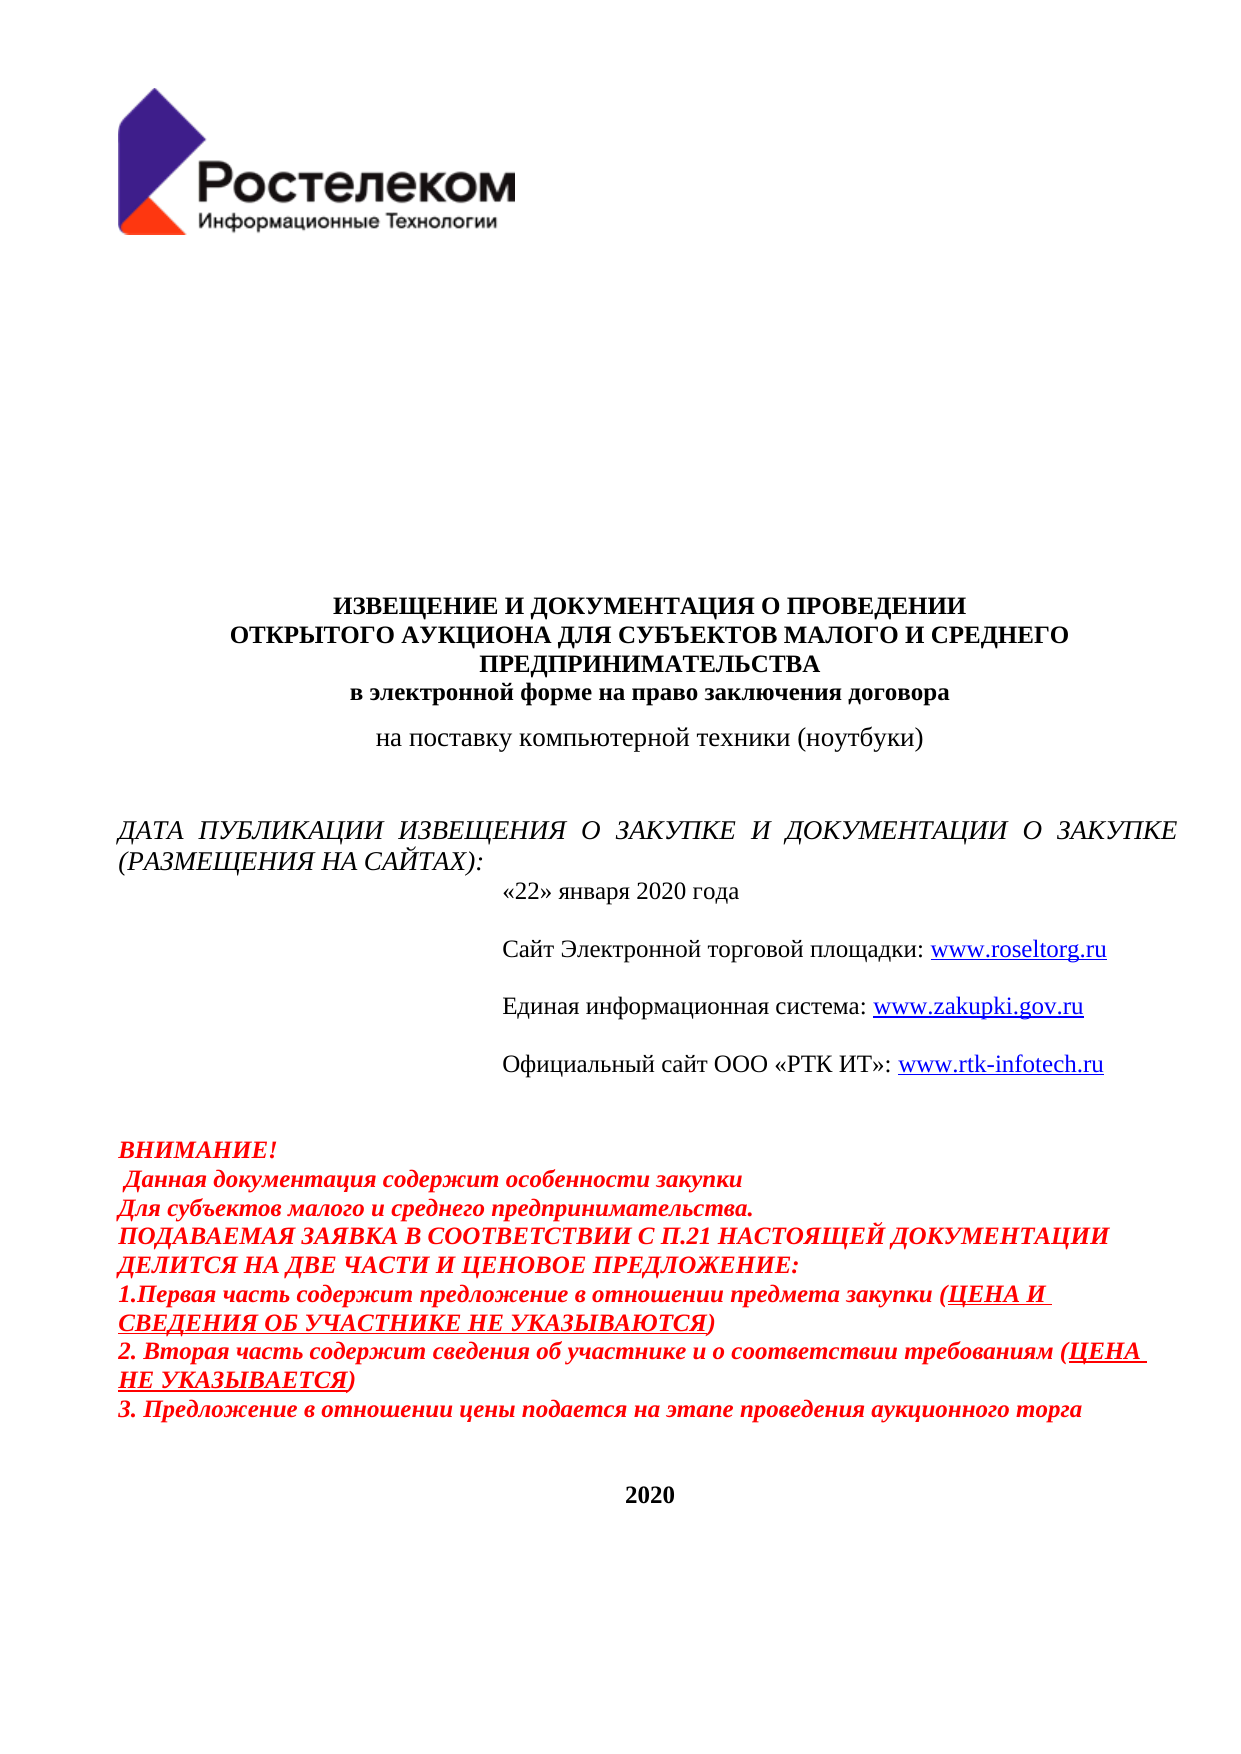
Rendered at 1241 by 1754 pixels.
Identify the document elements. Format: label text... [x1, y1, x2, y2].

text в электронной форме на право заключения договора [118, 677, 1181, 706]
text Данная документация содержит особенности закупки [118, 1164, 1181, 1193]
text 2020 [118, 1480, 1181, 1509]
text ИЗВЕЩЕНИЕ И ДОКУМЕНТАЦИЯ О ПРОВЕДЕНИИ [118, 591, 1181, 620]
text Сайт Электронной торговой площадки: www.roseltorg.ru [502, 934, 1181, 963]
text 3. Предложение в отношении цены подается на этапе проведения аукционного торга [118, 1394, 1181, 1423]
text на поставку компьютерной техники (ноутбуки) [118, 721, 1181, 752]
text ВНИМАНИЕ! [118, 1135, 1181, 1164]
text ДАТА ПУБЛИКАЦИИ ИЗВЕЩЕНИЯ О ЗАКУПКЕ И ДОКУМЕНТАЦИИ О ЗАКУПКЕ (РАЗМЕЩЕНИЯ НА САЙТАХ): [118, 814, 1181, 876]
text ПОДАВАЕМАЯ ЗАЯВКА В СООТВЕТСТВИИ С П.21 НАСТОЯЩЕЙ ДОКУМЕНТАЦИИ ДЕЛИТСЯ НА ДВЕ ЧАСТИ И ЦЕНОВОЕ ПРЕДЛОЖЕНИЕ: [118, 1221, 1181, 1279]
picture [118, 88, 515, 235]
text ОТКРЫТОГО АУКЦИОНА ДЛЯ СУБЪЕКТОВ МАЛОГО И СРЕДНЕГО ПРЕДПРИНИМАТЕЛЬСТВА [118, 620, 1181, 677]
text 2. Вторая часть содержит сведения об участнике и о соответствии требованиям (ЦЕНА НЕ УКАЗЫВАЕТСЯ) [118, 1336, 1181, 1394]
text Официальный сайт ООО «РТК ИТ»: www.rtk-infotech.ru [502, 1049, 1181, 1078]
text 1.Первая часть содержит предложение в отношении предмета закупки (ЦЕНА И СВЕДЕНИЯ ОБ УЧАСТНИКЕ НЕ УКАЗЫВАЮТСЯ) [118, 1279, 1181, 1336]
text Для субъектов малого и среднего предпринимательства. [118, 1193, 1181, 1221]
text Единая информационная система: www.zakupki.gov.ru [502, 991, 1181, 1020]
